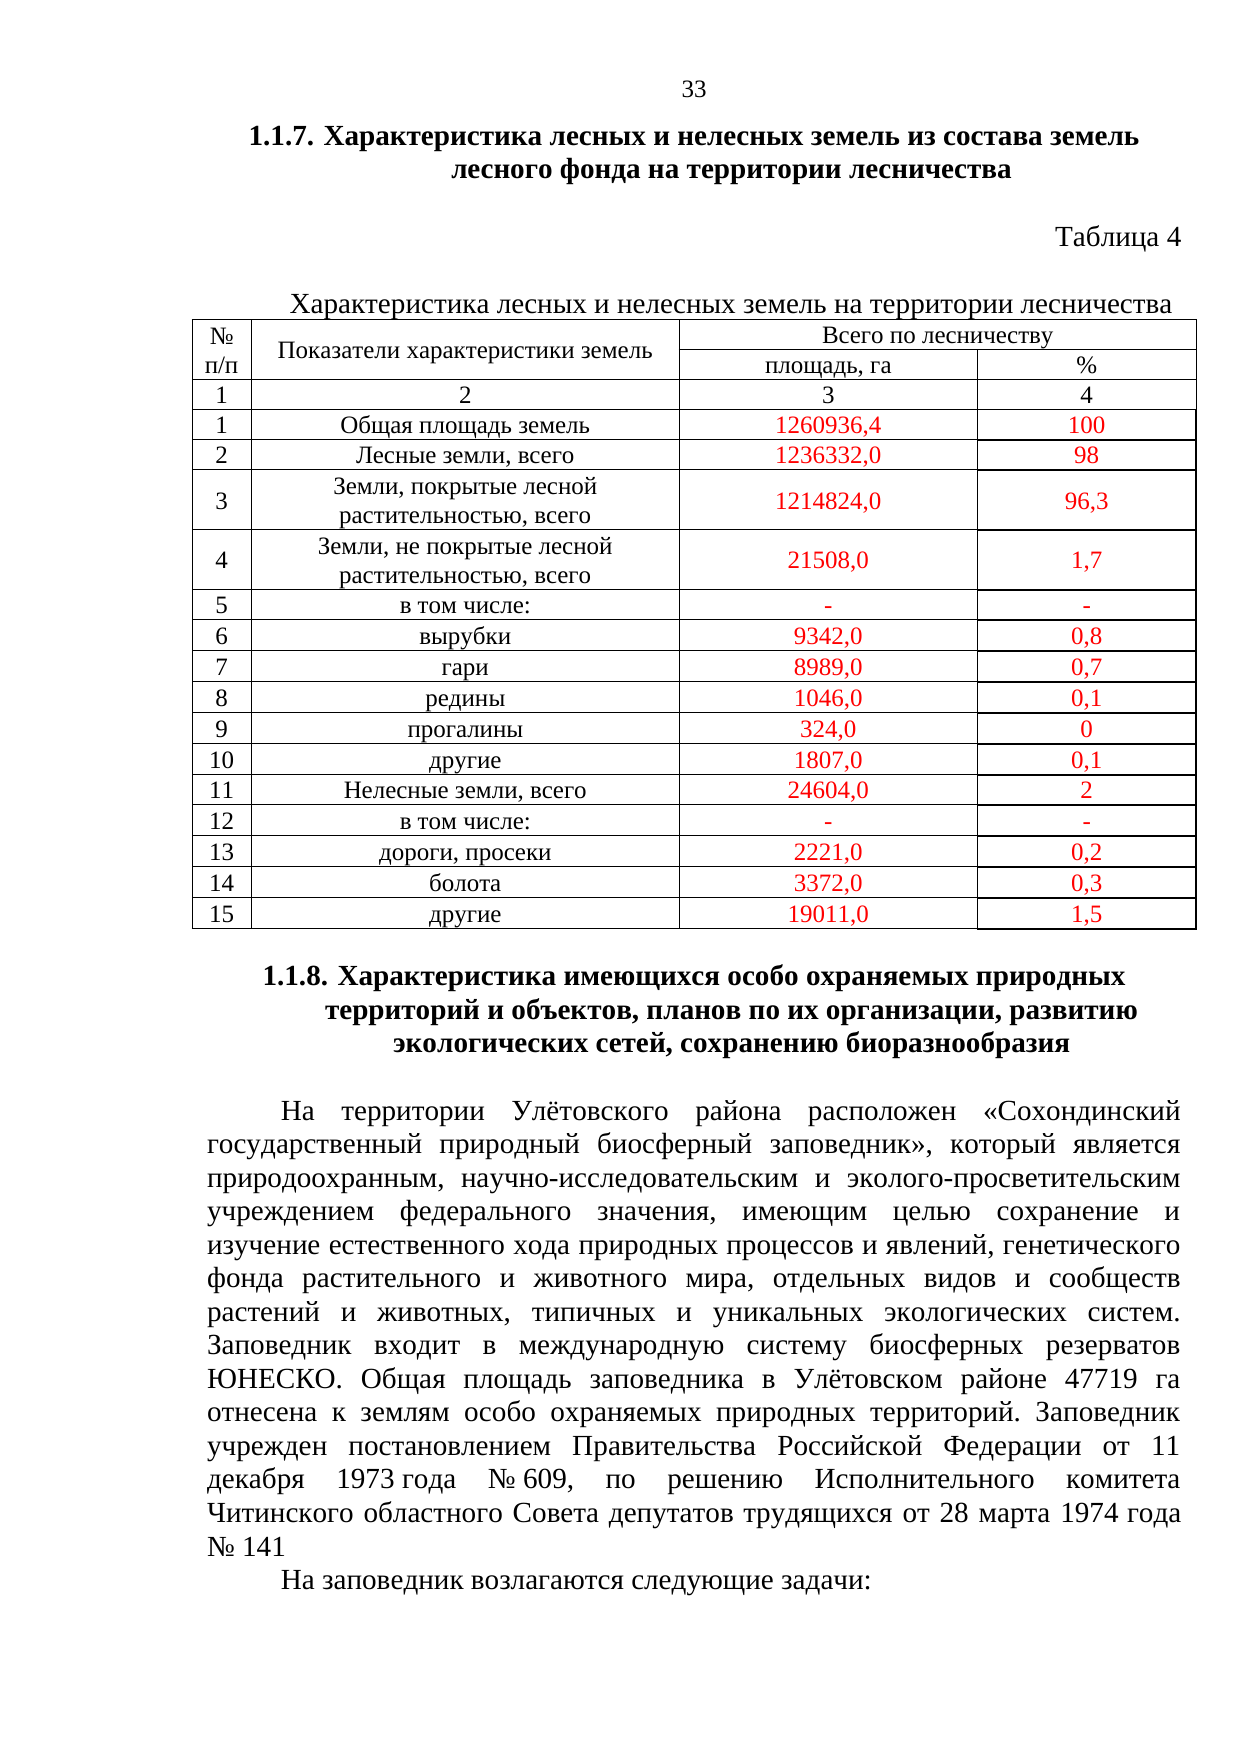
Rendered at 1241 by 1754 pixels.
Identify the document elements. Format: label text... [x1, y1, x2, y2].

table_cell другие [252, 744, 679, 773]
table_cell 2 [193, 440, 251, 469]
table_cell 1 [193, 380, 251, 409]
table_cell 2221,0 [680, 836, 977, 866]
table_cell 3 [193, 470, 251, 529]
table_cell % [978, 350, 1196, 379]
table_cell 100 [978, 410, 1195, 438]
table_cell 24604,0 [680, 775, 977, 804]
table_cell 4 [978, 380, 1196, 409]
table_cell 0,7 [978, 652, 1195, 681]
table_cell 9342,0 [680, 620, 977, 650]
table_header Всего по лесничеству [680, 320, 1196, 349]
table_cell 1807,0 [680, 744, 977, 773]
table_cell Общая площадь земель [252, 410, 679, 438]
table_cell 1236332,0 [680, 440, 977, 469]
table_cell 11 [193, 775, 251, 804]
table_cell Земли, не покрытые лесной растительностью, всего [252, 530, 679, 588]
table_cell 0,3 [978, 868, 1195, 897]
table_header Показатели характеристики земель [252, 320, 679, 379]
table_cell 0,1 [978, 683, 1195, 712]
table_cell 8 [193, 682, 251, 712]
text Таблица 4 [207, 219, 1181, 252]
table_cell 7 [193, 651, 251, 681]
table_cell 9 [193, 713, 251, 743]
table_cell 21508,0 [680, 530, 977, 588]
table_cell 1,5 [978, 899, 1195, 928]
table_cell 2 [978, 776, 1195, 804]
table_cell прогалины [252, 713, 679, 743]
table_cell 1046,0 [680, 682, 977, 712]
table_cell 1 [193, 410, 251, 438]
table_cell 0 [978, 714, 1195, 743]
table_cell 10 [193, 744, 251, 773]
table_header № п/п [193, 320, 251, 379]
table_cell 1260936,4 [680, 410, 977, 438]
table_cell площадь, га [680, 350, 977, 379]
table_cell Лесные земли, всего [252, 440, 679, 469]
table_cell 0,1 [978, 745, 1195, 773]
table_cell 1214824,0 [680, 470, 977, 529]
table_cell 14 [193, 867, 251, 897]
table_cell 324,0 [680, 713, 977, 743]
table_cell 15 [193, 898, 251, 928]
table_cell в том числе: [252, 590, 679, 619]
table_cell 5 [193, 590, 251, 619]
list Характеристика имеющихся особо охраняемых природных территорий и объектов, планов по их организации, развитию экологических сетей, сохранению биоразнообразия [207, 958, 1181, 1059]
table_cell в том числе: [252, 805, 679, 835]
table_cell 3 [680, 380, 977, 409]
table_cell 8989,0 [680, 651, 977, 681]
table_cell 13 [193, 836, 251, 866]
table_cell вырубки [252, 620, 679, 650]
table_cell редины [252, 682, 679, 712]
table_cell 12 [193, 805, 251, 835]
table_cell Нелесные земли, всего [252, 775, 679, 804]
table_cell Земли, покрытые лесной растительностью, всего [252, 470, 679, 529]
table_cell другие [252, 898, 679, 928]
text На территории Улётовского района расположен «Сохондинский государственный природный биосферный заповедник», который является природоохранным, научно-исследовательским и эколого-просветительским учреждением федерального значения, имеющим целью сохранение и изучение естественного хода природных процессов и явлений, генетического фонда растительного и животного мира, отдельных видов и сообществ растений и животных, типичных и уникальных экологических систем. Заповедник входит в международную систему биосферных резерватов ЮНЕСКО. Общая площадь заповедника в Улётовском районе 47719 га отнесена к землям особо охраняемых природных территорий. Заповедник учрежден постановлением Правительства Российской Федерации от 11 декабря 1973 года № 609, по решению Исполнительного комитета Читинского областного Совета депутатов трудящихся от 28 марта 1974 года № 141 [207, 1093, 1181, 1562]
table_cell гари [252, 651, 679, 681]
table_cell 0,2 [978, 837, 1195, 866]
table_cell - [978, 806, 1195, 835]
table_cell - [680, 805, 977, 835]
table_cell 6 [193, 620, 251, 650]
table_cell болота [252, 867, 679, 897]
table_cell 4 [193, 530, 251, 588]
table_cell 0,8 [978, 621, 1195, 650]
table_cell 96,3 [978, 471, 1195, 529]
text На заповедник возлагаются следующие задачи: [207, 1562, 1181, 1596]
table_cell 2 [252, 380, 679, 409]
list Характеристика лесных и нелесных земель из состава земель лесного фонда на территории лесничества [207, 118, 1181, 185]
table_cell 1,7 [978, 531, 1195, 588]
table_cell дороги, просеки [252, 836, 679, 866]
text Характеристика лесных и нелесных земель на территории лесничества [207, 286, 1181, 319]
table_cell - [978, 591, 1195, 619]
table_cell - [680, 590, 977, 619]
table_cell 19011,0 [680, 898, 977, 928]
table_cell 3372,0 [680, 867, 977, 897]
table_cell 98 [978, 441, 1195, 469]
